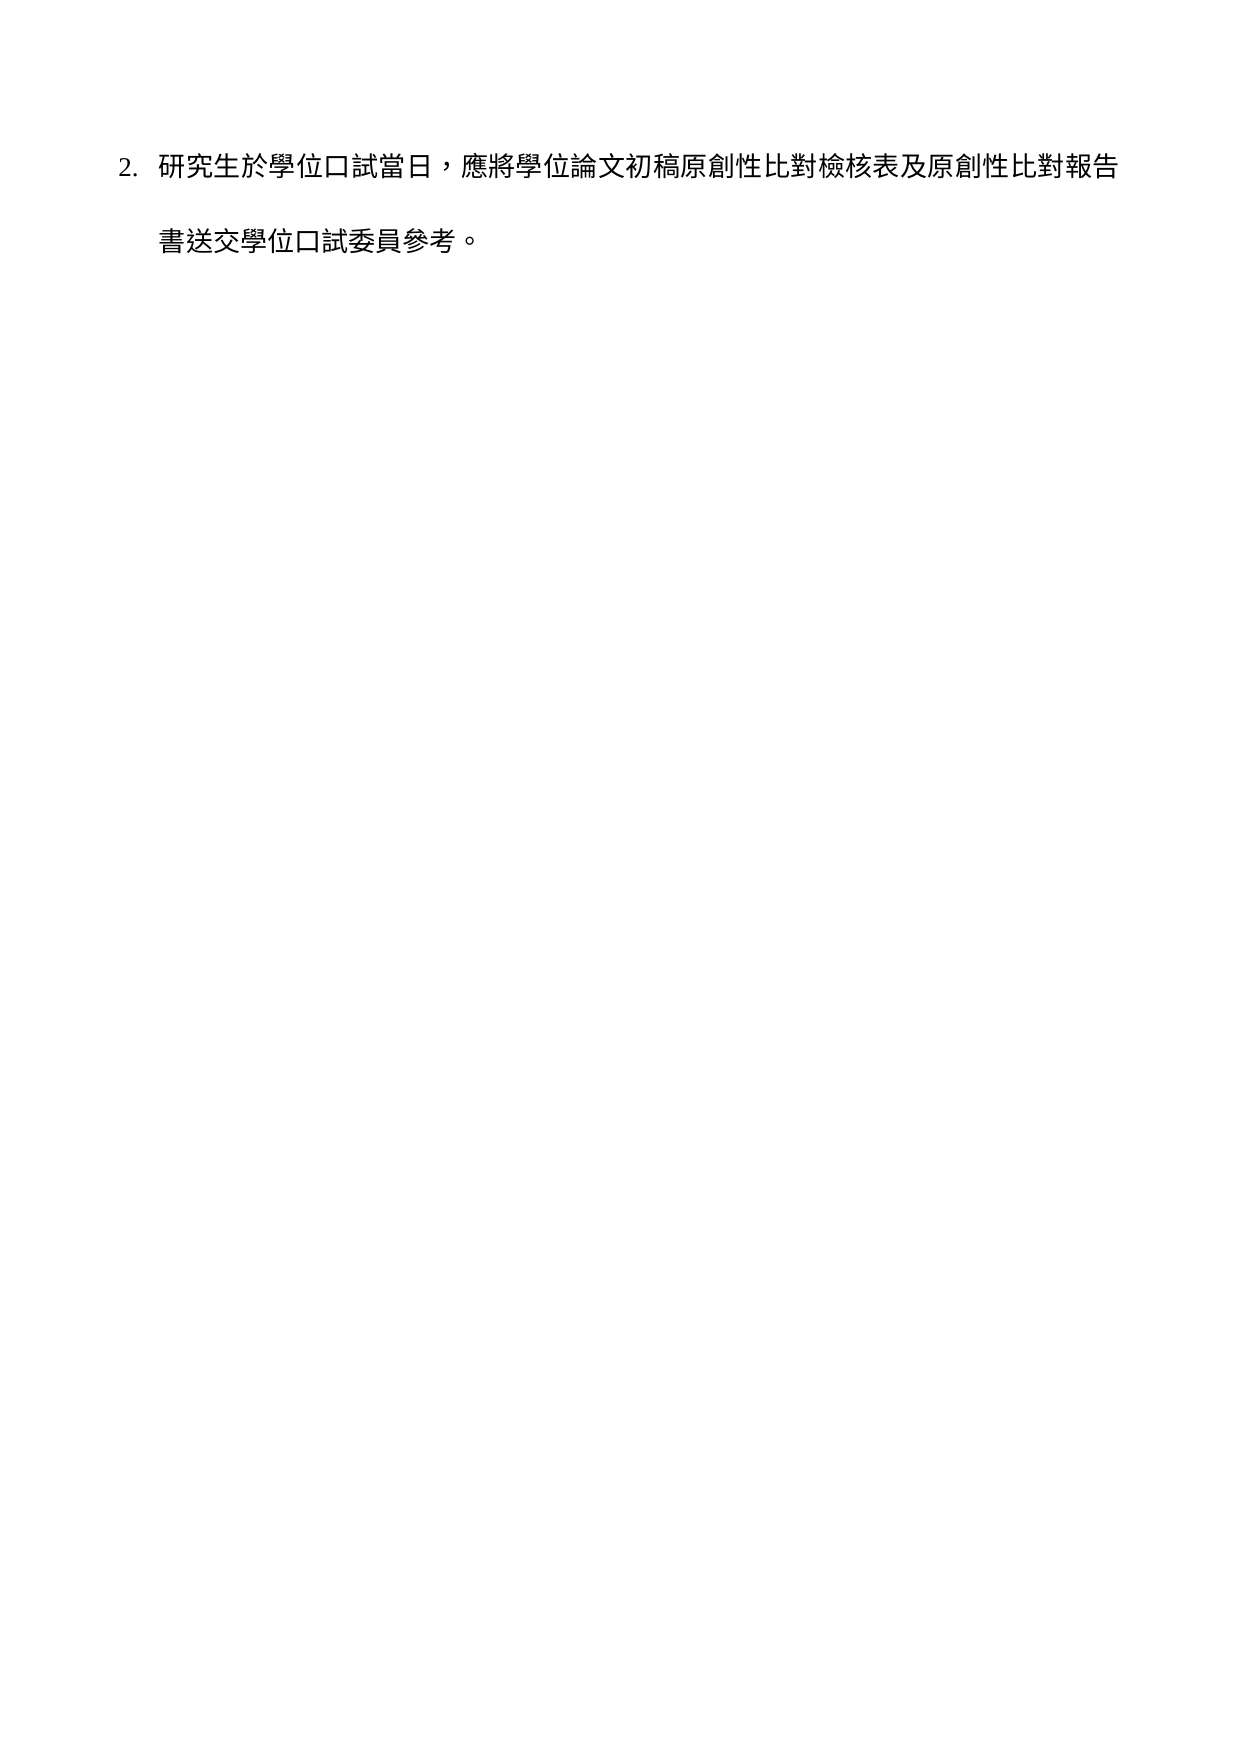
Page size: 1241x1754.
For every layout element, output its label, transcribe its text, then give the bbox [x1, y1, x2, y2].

list 研究生於學位口試當日，應將學位論文初稿原創性比對檢核表及原創性比對報告書送交學位口試委員參考。 [118, 127, 1122, 277]
